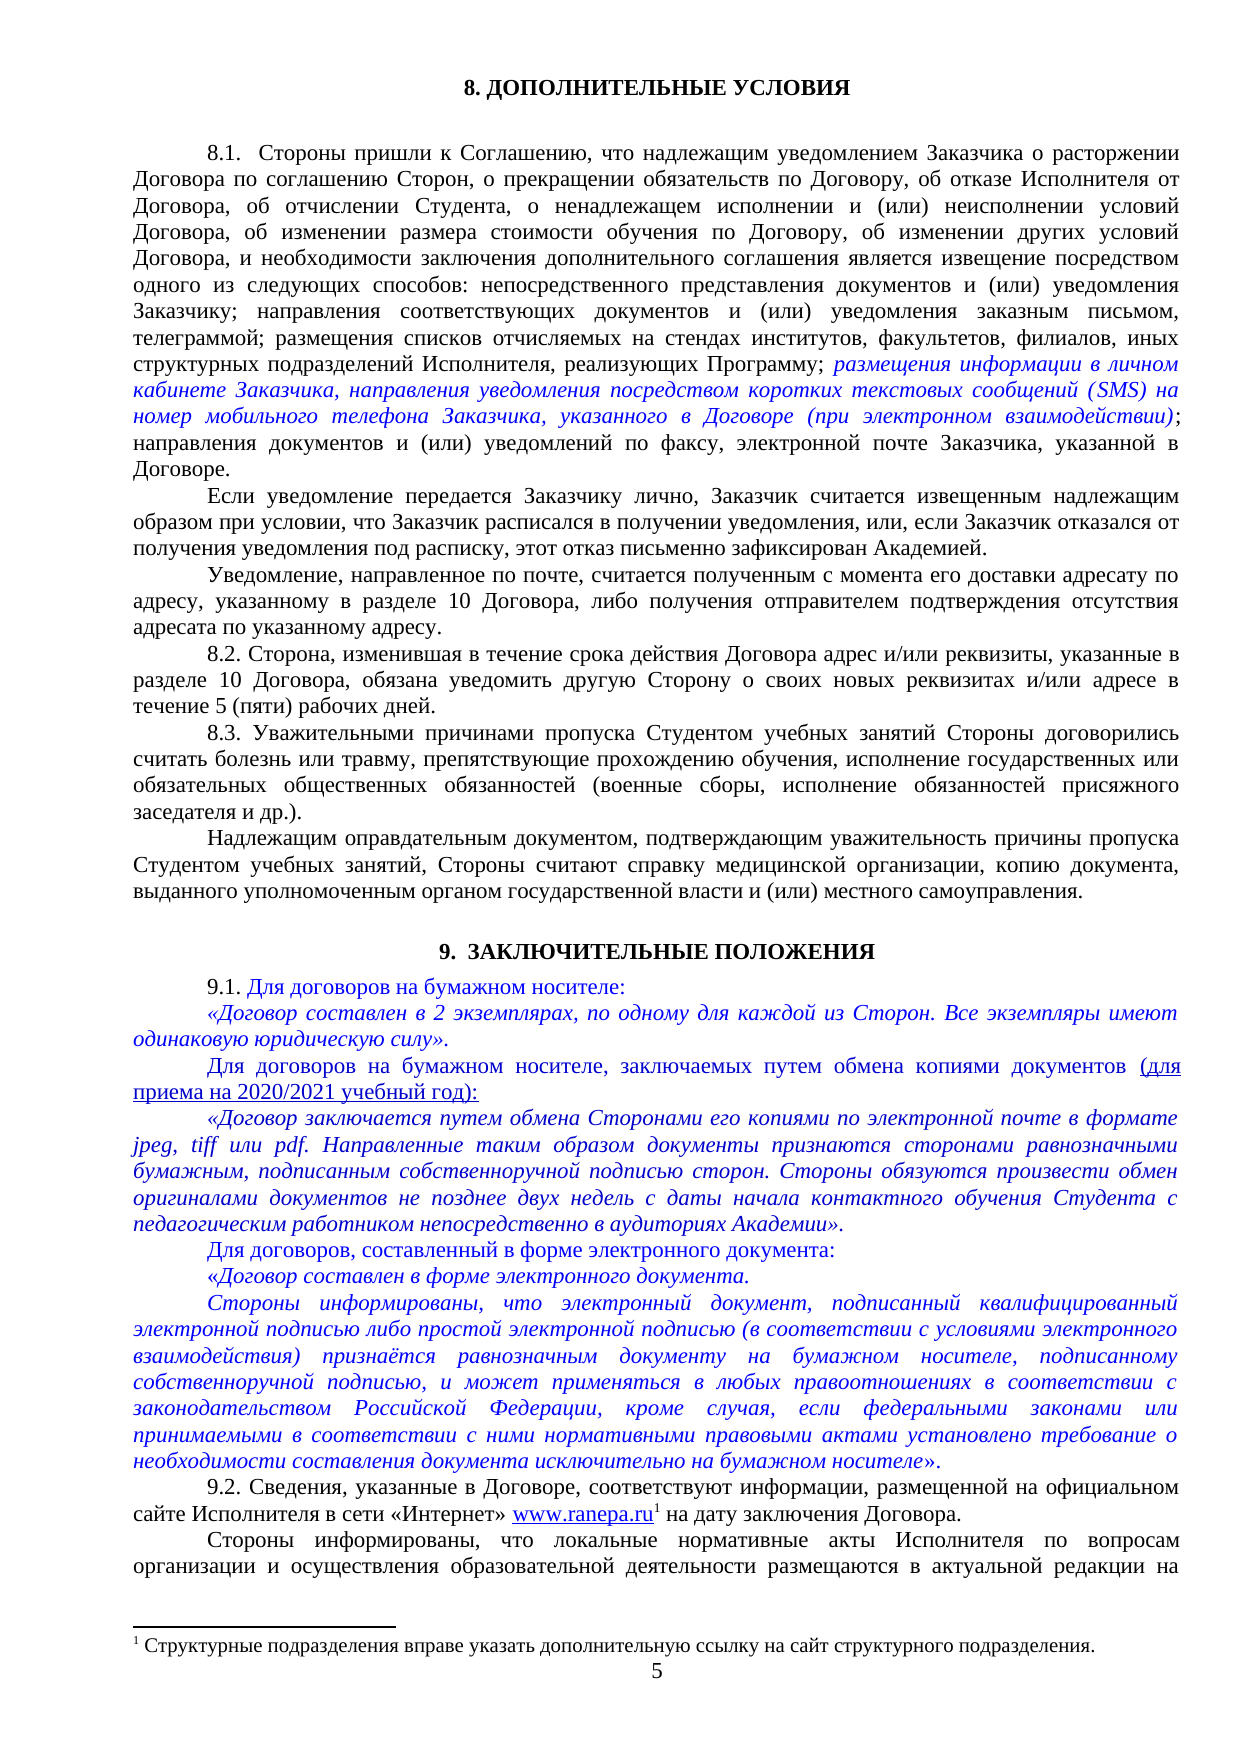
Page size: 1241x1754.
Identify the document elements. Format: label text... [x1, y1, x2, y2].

text Уведомление, направленное по почте, считается полученным с момента его доставки адресату по адресу, указанному в разделе 10 Договора, либо получения отправителем подтверждения отсутствия адресата по указанному адресу. [133, 561, 1181, 640]
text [133, 1526, 1181, 1579]
text 9. ЗАКЛЮЧИТЕЛЬНЫЕ ПОЛОЖЕНИЯ [133, 938, 1181, 964]
text Надлежащим оправдательным документом, подтверждающим уважительность причины пропуска Студентом учебных занятий, Стороны считают справку медицинской организации, копию документа, выданного уполномоченным органом государственной власти и (или) местного самоуправления. [133, 824, 1181, 903]
text 8. ДОПОЛНИТЕЛЬНЫЕ УСЛОВИЯ [133, 74, 1181, 100]
text «Договор заключается путем обмена Сторонами его копиями по электронной почте в формате jpeg, tiff или pdf. Направленные таким образом документы признаются сторонами равнозначными бумажным, подписанным собственноручной подписью сторон. Стороны обязуются произвести обмен оригиналами документов не позднее двух недель с даты начала контактного обучения Студента с педагогическим работником непосредственно в аудиториях Академии». [133, 1104, 1181, 1236]
text Если уведомление передается Заказчику лично, Заказчик считается извещенным надлежащим образом при условии, что Заказчик расписался в получении уведомления, или, если Заказчик отказался от получения уведомления под расписку, этот отказ письменно зафиксирован Академией. [133, 482, 1181, 561]
text Для договоров на бумажном носителе, заключаемых путем обмена копиями документов (для приема на 2020/2021 учебный год): [133, 1052, 1181, 1104]
text 9.2. Сведения, указанные в Договоре, соответствуют информации, размещенной на официальном сайте Исполнителя в сети «Интернет» www.ranepa.ru на дату заключения Договора. [133, 1473, 1181, 1526]
text 9.1. Для договоров на бумажном носителе: [133, 973, 1181, 999]
text «Договор составлен в 2 экземплярах, по одному для каждой из Сторон. Все экземпляры имеют одинаковую юридическую силу». [133, 999, 1181, 1052]
text 8.2. Сторона, изменившая в течение срока действия Договора адрес и/или реквизиты, указанные в разделе 10 Договора, обязана уведомить другую Сторону о своих новых реквизитах и/или адресе в течение 5 (пяти) рабочих дней. [133, 640, 1181, 719]
text «Договор составлен в форме электронного документа. [133, 1263, 1181, 1289]
text Для договоров, составленный в форме электронного документа: [133, 1236, 1181, 1263]
text 8.1. Стороны пришли к Соглашению, что надлежащим уведомлением Заказчика о расторжении Договора по соглашению Сторон, о прекращении обязательств по Договору, об отказе Исполнителя от Договора, об отчислении Студента, о ненадлежащем исполнении и (или) неисполнении условий Договора, об изменении размера стоимости обучения по Договору, об изменении других условий Договора, и необходимости заключения дополнительного соглашения является извещение посредством одного из следующих способов: непосредственного представления документов и (или) уведомления Заказчику; направления соответствующих документов и (или) уведомления заказным письмом, телеграммой; размещения списков отчисляемых на стендах институтов, факультетов, филиалов, иных структурных подразделений Исполнителя, реализующих Программу; размещения информации в личном кабинете Заказчика, направления уведомления посредством коротких текстовых сообщений (SMS) на номер мобильного телефона Заказчика, указанного в Договоре (при электронном взаимодействии); направления документов и (или) уведомлений по факсу, электронной почте Заказчика, указанной в Договоре. [133, 139, 1181, 482]
text 8.3. Уважительными причинами пропуска Студентом учебных занятий Стороны договорились считать болезнь или травму, препятствующие прохождению обучения, исполнение государственных или обязательных общественных обязанностей (военные сборы, исполнение обязанностей присяжного заседателя и др.). [133, 719, 1181, 824]
text Стороны информированы, что электронный документ, подписанный квалифицированный электронной подписью либо простой электронной подписью (в соответствии с условиями электронного взаимодействия) признаётся равнозначным документу на бумажном носителе, подписанному собственноручной подписью, и может применяться в любых правоотношениях в соответствии с законодательством Российской Федерации, кроме случая, если федеральными законами или принимаемыми в соответствии с ними нормативными правовыми актами установлено требование о необходимости составления документа исключительно на бумажном носителе». [133, 1289, 1181, 1473]
